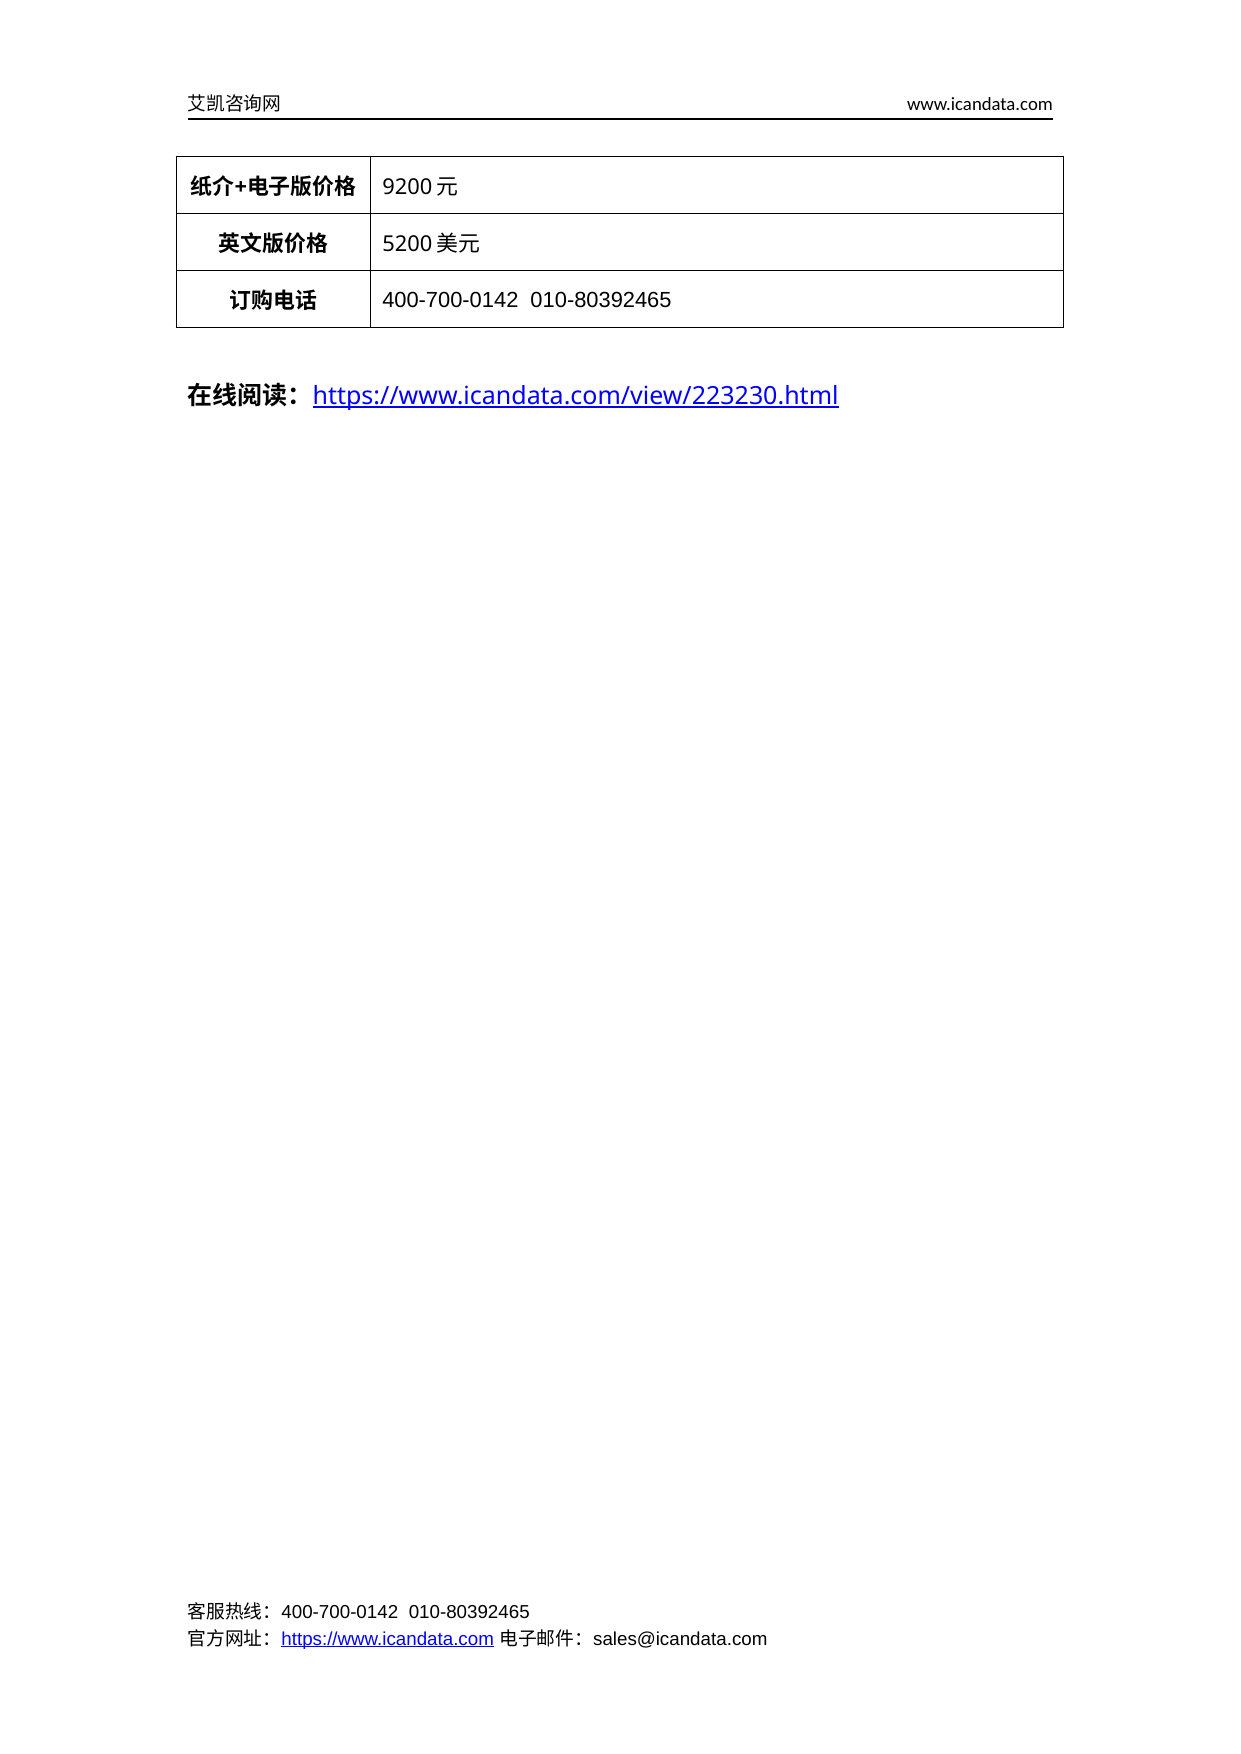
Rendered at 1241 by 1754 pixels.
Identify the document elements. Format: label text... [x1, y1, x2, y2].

table_cell 订购电话 [177, 271, 370, 327]
table_cell 纸介+电子版价格 [177, 157, 370, 213]
table_cell 5200美元 [371, 214, 1063, 270]
text 在线阅读：https://www.icandata.com/view/223230.html [187, 361, 1053, 426]
table_cell 400-700-0142 010-80392465 [371, 271, 1063, 327]
table_cell 英文版价格 [177, 214, 370, 270]
table_cell 9200元 [371, 157, 1063, 213]
